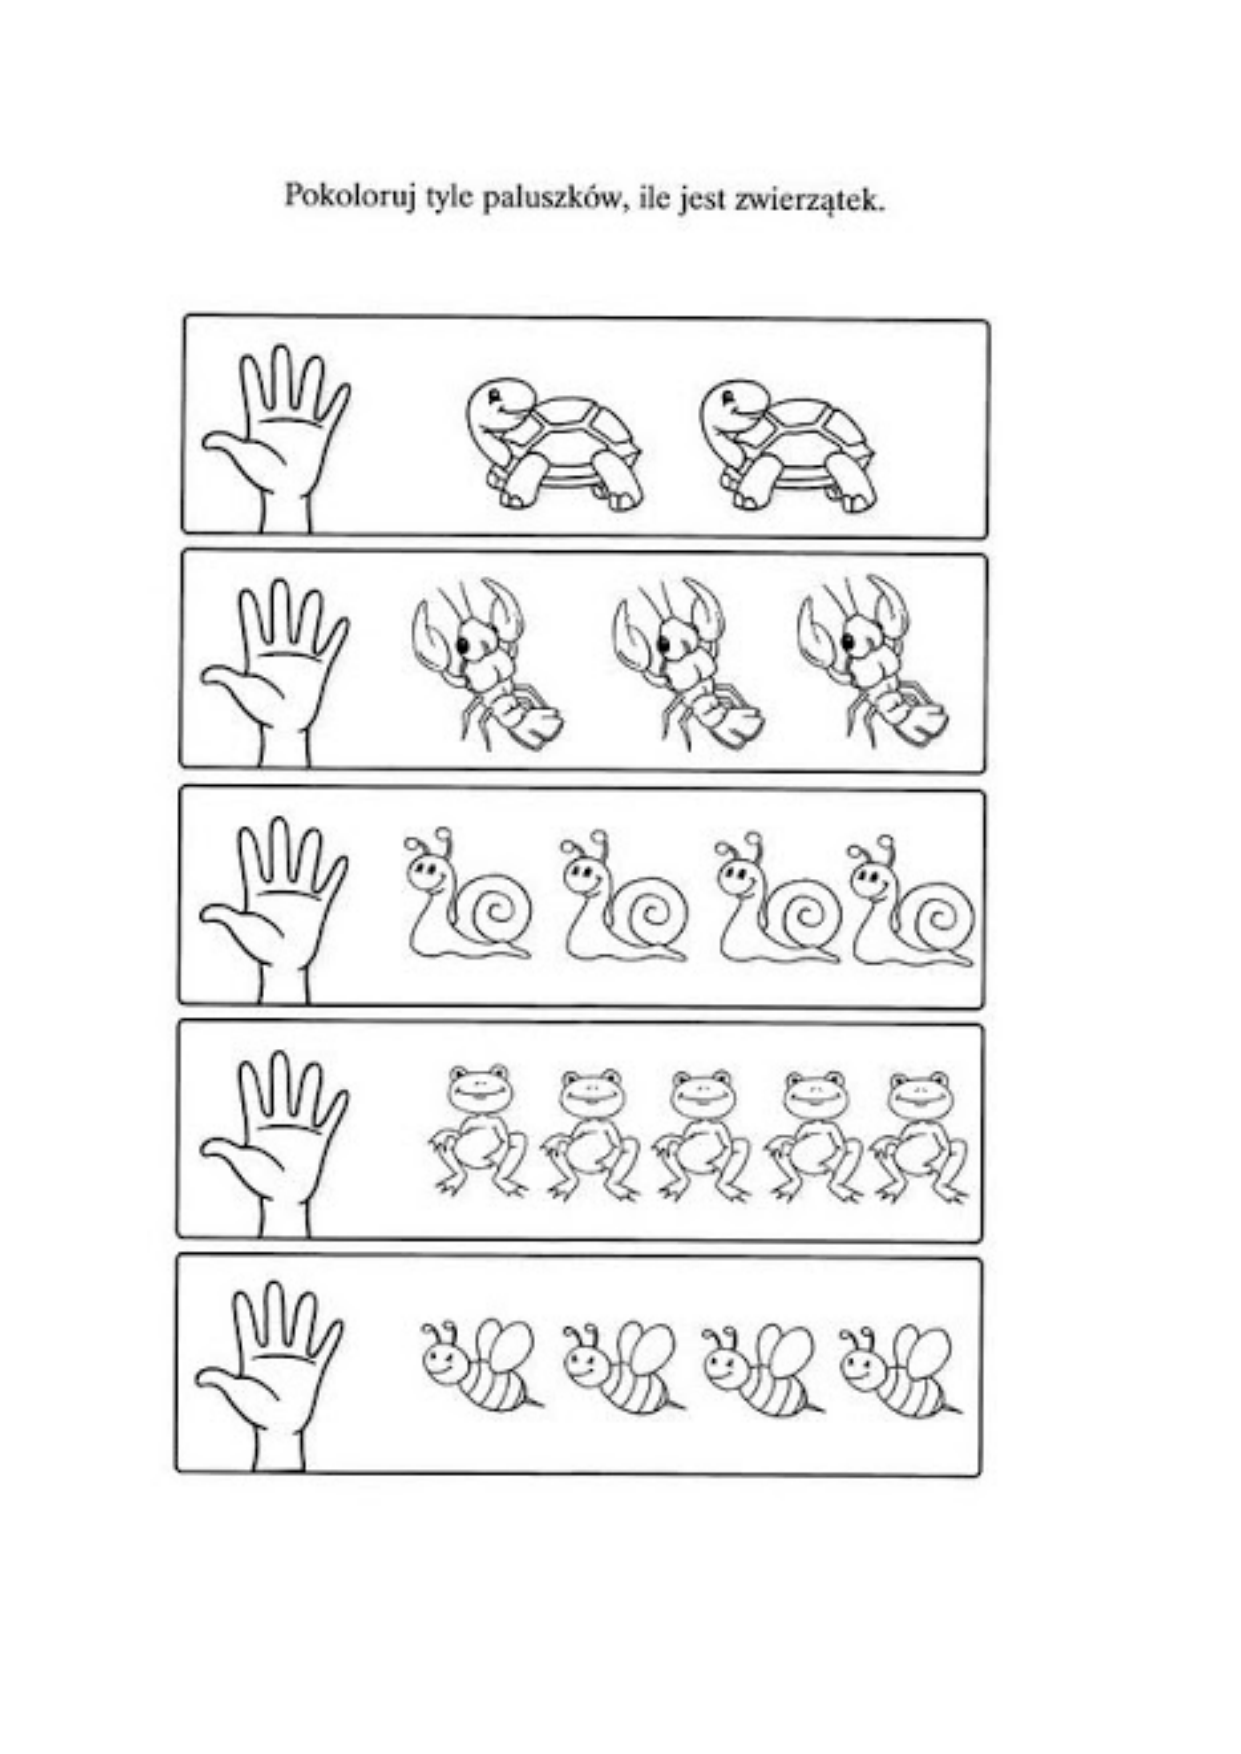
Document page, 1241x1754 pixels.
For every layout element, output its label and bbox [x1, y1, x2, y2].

picture [147, 147, 1024, 1508]
